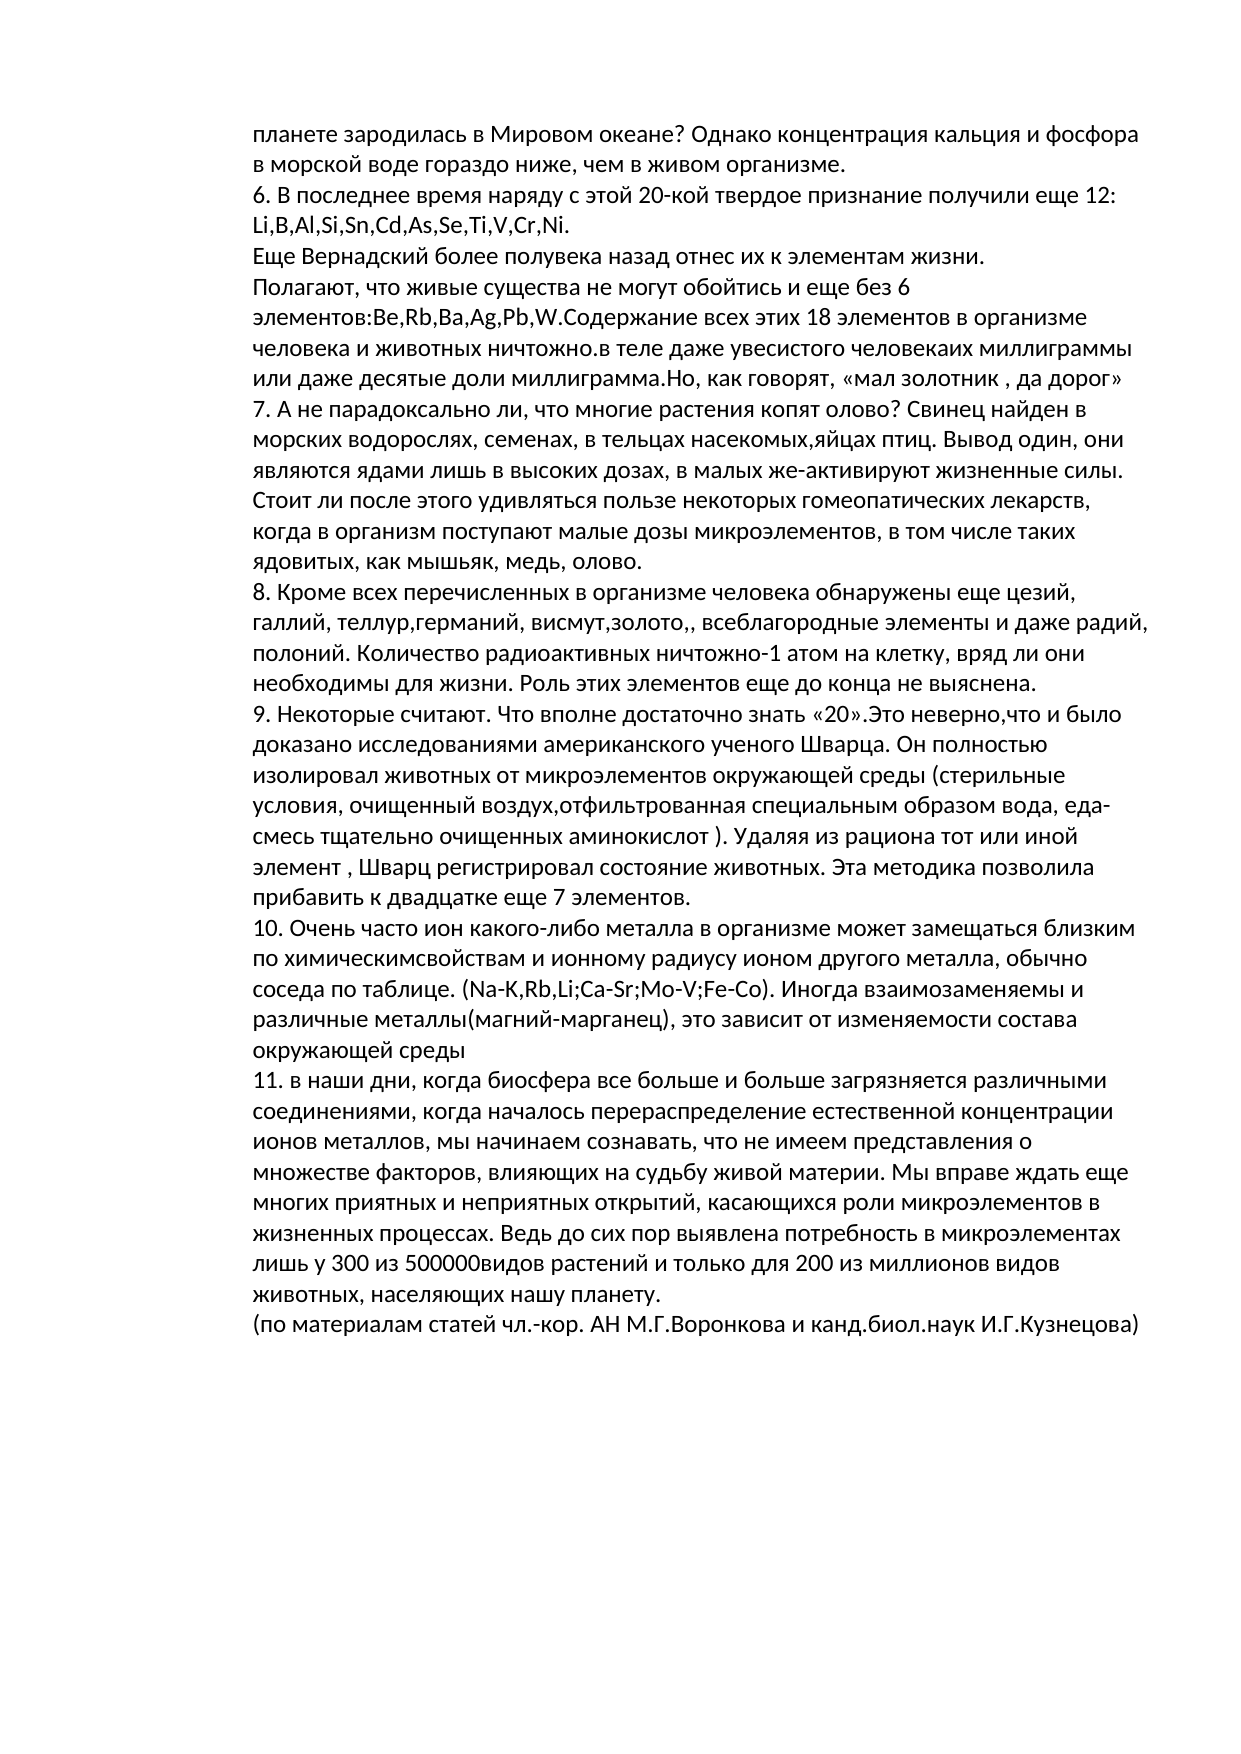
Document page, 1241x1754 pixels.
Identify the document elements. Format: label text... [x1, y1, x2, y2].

text 11. в наши дни, когда биосфера все больше и больше загрязняется различными соединениями, когда началось перераспределение естественной концентрации ионов металлов, мы начинаем сознавать, что не имеем представления о множестве факторов, влияющих на судьбу живой материи. Мы вправе ждать еще многих приятных и неприятных открытий, касающихся роли микроэлементов в жизненных процессах. Ведь до сих пор выявлена потребность в микроэлементах лишь у 300 из 500000видов растений и только для 200 из миллионов видов животных, населяющих нашу планету. [252, 1064, 1152, 1308]
text Еще Вернадский более полувека назад отнес их к элементам жизни. [252, 240, 1152, 271]
text 6. В последнее время наряду с этой 20-кой твердое признание получили еще 12: Li,B,Al,Si,Sn,Cd,As,Se,Ti,V,Cr,Ni. [252, 179, 1152, 240]
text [252, 118, 1152, 179]
text (по материалам статей чл.-кор. АН М.Г.Воронкова и канд.биол.наук И.Г.Кузнецова) [252, 1308, 1152, 1339]
text 7. А не парадоксально ли, что многие растения копят олово? Свинец найден в морских водорослях, семенах, в тельцах насекомых,яйцах птиц. Вывод один, они являются ядами лишь в высоких дозах, в малых же-активируют жизненные силы. Стоит ли после этого удивляться пользе некоторых гомеопатических лекарств, когда в организм поступают малые дозы микроэлементов, в том числе таких ядовитых, как мышьяк, медь, олово. [252, 393, 1152, 576]
text 8. Кроме всех перечисленных в организме человека обнаружены еще цезий, галлий, теллур,германий, висмут,золото,, всеблагородные элементы и даже радий, полоний. Количество радиоактивных ничтожно-1 атом на клетку, вряд ли они необходимы для жизни. Роль этих элементов еще до конца не выяснена. [252, 576, 1152, 698]
text 9. Некоторые считают. Что вполне достаточно знать «20».Это неверно,что и было доказано исследованиями американского ученого Шварца. Он полностью изолировал животных от микроэлементов окружающей среды (стерильные условия, очищенный воздух,отфильтрованная специальным образом вода, еда-смесь тщательно очищенных аминокислот ). Удаляя из рациона тот или иной элемент , Шварц регистрировал состояние животных. Эта методика позволила прибавить к двадцатке еще 7 элементов. [252, 698, 1152, 912]
text Полагают, что живые существа не могут обойтись и еще без 6 элементов:Be,Rb,Ba,Ag,Pb,W.Содержание всех этих 18 элементов в организме человека и животных ничтожно.в теле даже увесистого человекаих миллиграммы или даже десятые доли миллиграмма.Но, как говорят, «мал золотник , да дорог» [252, 271, 1152, 393]
text 10. Очень часто ион какого-либо металла в организме может замещаться близким по химическимсвойствам и ионному радиусу ионом другого металла, обычно соседа по таблице. (Na-K,Rb,Li;Ca-Sr;Mo-V;Fe-Co). Иногда взаимозаменяемы и различные металлы(магний-марганец), это зависит от изменяемости состава окружающей среды [252, 912, 1152, 1064]
